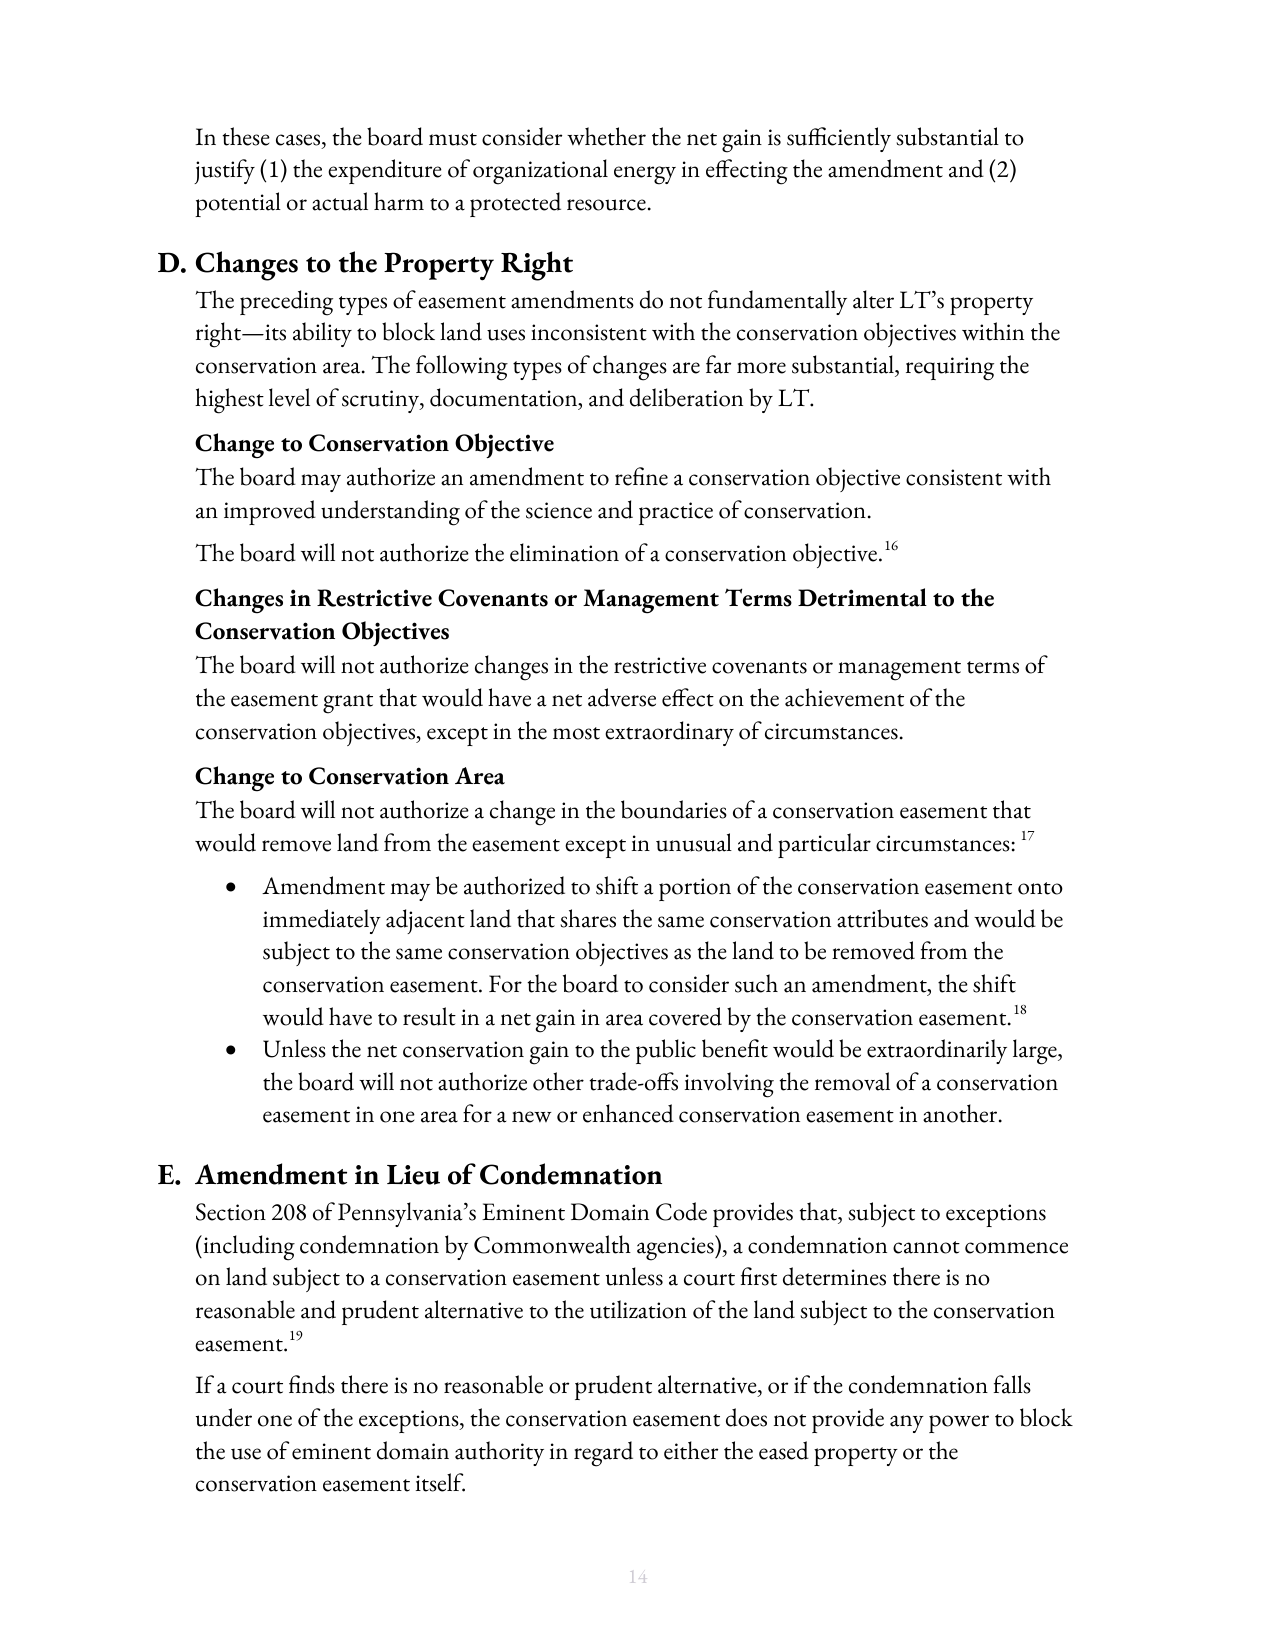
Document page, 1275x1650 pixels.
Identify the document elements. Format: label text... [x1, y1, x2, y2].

text If a court finds there is no reasonable or prudent alternative, or if the condemnation falls under one of the exceptions, the conservation easement does not provide any power to block the use of eminent domain authority in regard to either the eased property or the conservation easement itself. [195, 1369, 1080, 1499]
list Unless the net conservation gain to the public benefit would be extraordinarily large, the board will not authorize other trade-offs involving the removal of a conservation easement in one area for a new or enhanced conservation easement in another. [225, 1032, 1080, 1130]
text The board will not authorize changes in the restrictive covenants or management terms of the easement grant that would have a net adverse effect on the achievement of the conservation objectives, except in the most extraordinary of circumstances. [195, 649, 1080, 746]
list Amendment may be authorized to shift a portion of the conservation easement onto immediately adjacent land that shares the same conservation attributes and would be subject to the same conservation objectives as the land to be removed from the conservation easement. For the board to consider such an amendment, the shift would have to result in a net gain in area covered by the conservation easement. [225, 869, 1080, 1032]
subtitle Amendment in Lieu of Condemnation [157, 1155, 1080, 1193]
text Section 208 of Pennsylvania’s Eminent Domain Code provides that, subject to exceptions (including condemnation by Commonwealth agencies), a condemnation cannot commence on land subject to a conservation easement unless a court first determines there is no reasonable and prudent alternative to the utilization of the land subject to the conservation easement. [195, 1195, 1080, 1358]
subtitle Change to Conservation Area [195, 759, 1080, 792]
subtitle Changes in Restrictive Covenants or Management Terms Detrimental to the Conservation Objectives [195, 581, 1080, 647]
text The board will not authorize a change in the boundaries of a conservation easement that would remove land from the easement except in unusual and particular circumstances: [195, 794, 1080, 859]
text The board will not authorize the elimination of a conservation objective. [195, 536, 1080, 569]
text The board may authorize an amendment to refine a conservation objective consistent with an improved understanding of the science and practice of conservation. [195, 461, 1080, 526]
subtitle Change to Conservation Objective [195, 426, 1080, 458]
subtitle Changes to the Property Right [157, 243, 1080, 281]
text In these cases, the board must consider whether the net gain is sufficiently substantial to justify (1) the expenditure of organizational energy in effecting the amendment and (2) potential or actual harm to a protected resource. [195, 120, 1080, 218]
text The preceding types of easement amendments do not fundamentally alter LT’s property right—its ability to block land uses inconsistent with the conservation objectives within the conservation area. The following types of changes are far more substantial, requiring the highest level of scrutiny, documentation, and deliberation by LT. [195, 283, 1080, 413]
